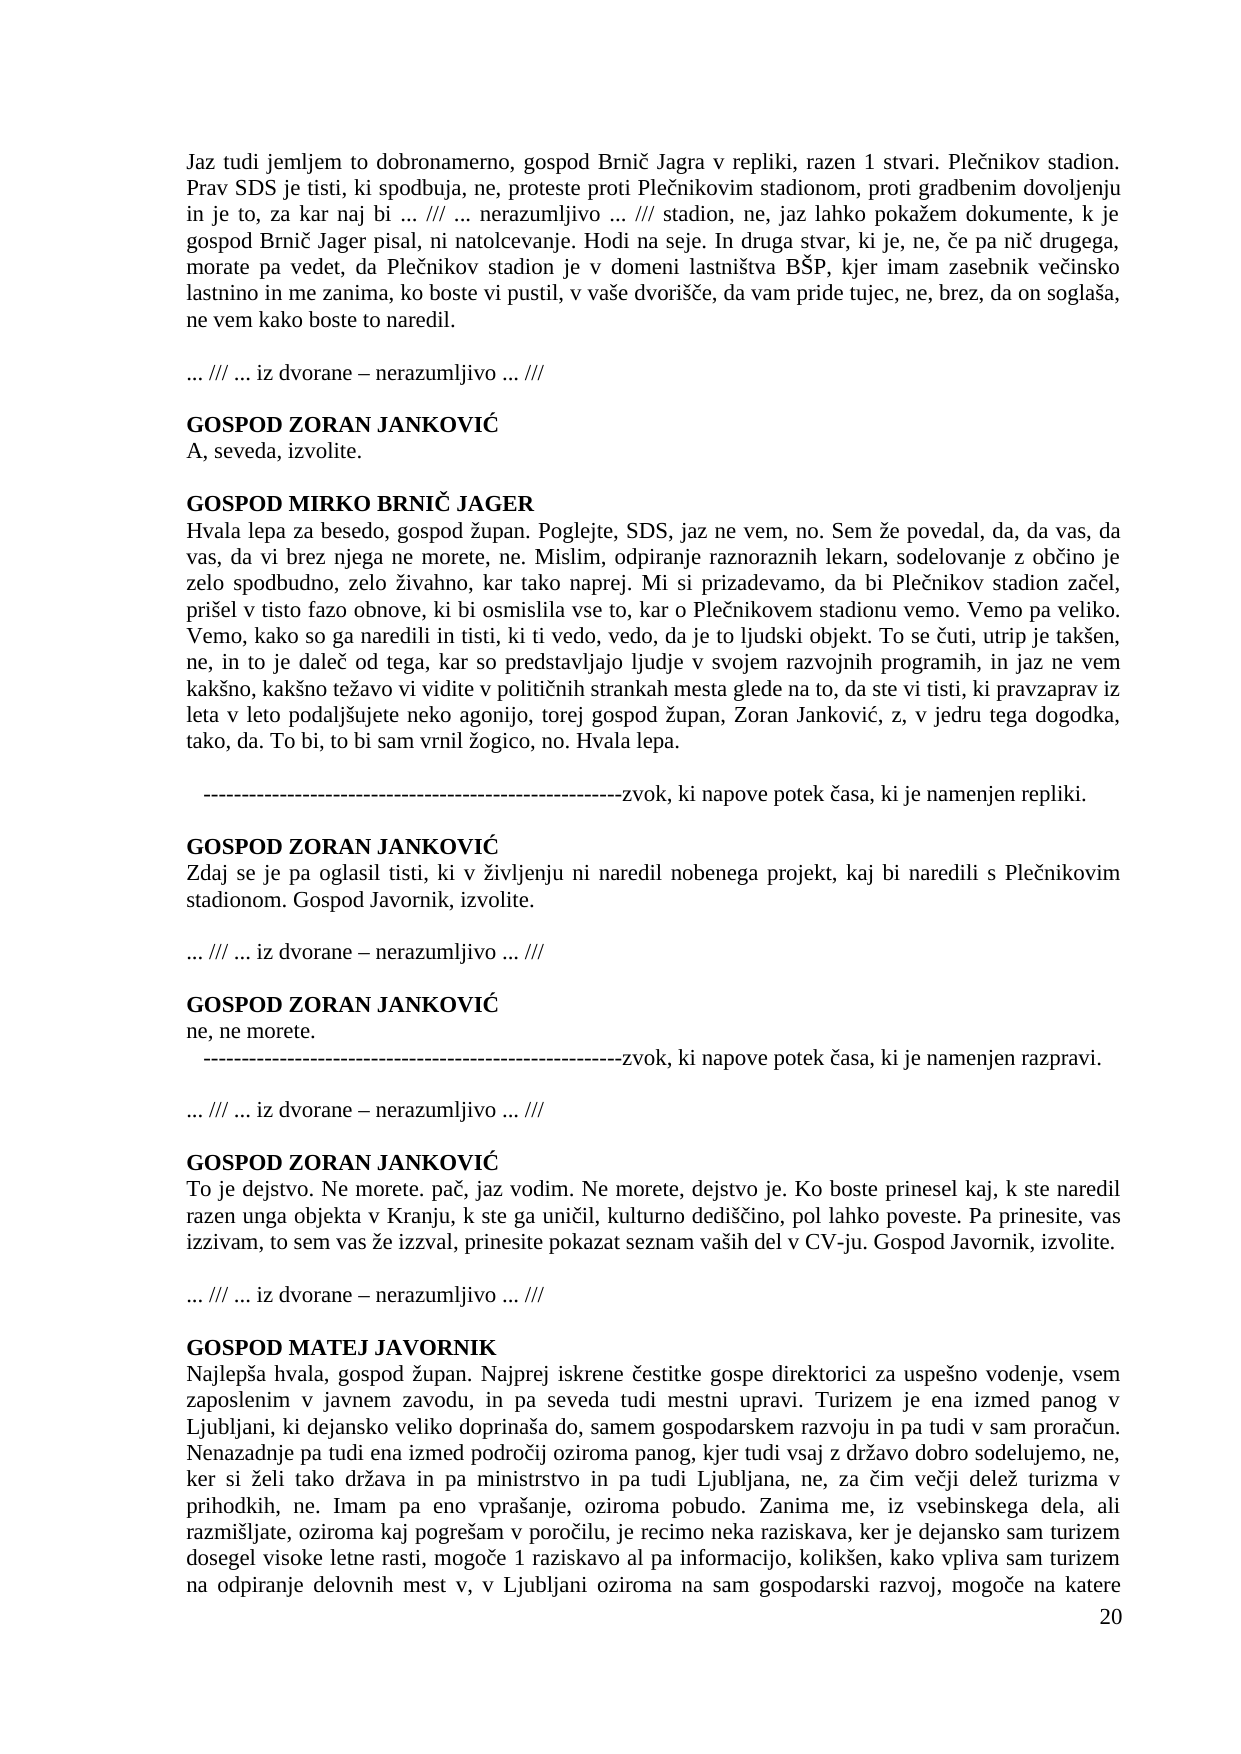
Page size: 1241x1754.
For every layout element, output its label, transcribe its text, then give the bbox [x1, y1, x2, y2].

text Hvala lepa za besedo, gospod župan. Poglejte, SDS, jaz ne vem, no. Sem že povedal, da, da vas, da vas, da vi brez njega ne morete, ne. Mislim, odpiranje raznoraznih lekarn, sodelovanje z občino je zelo spodbudno, zelo živahno, kar tako naprej. Mi si prizadevamo, da bi Plečnikov stadion začel, prišel v tisto fazo obnove, ki bi osmislila vse to, kar o Plečnikovem stadionu vemo. Vemo pa veliko. Vemo, kako so ga naredili in tisti, ki ti vedo, vedo, da je to ljudski objekt. To se čuti, utrip je takšen, ne, in to je daleč od tega, kar so predstavljajo ljudje v svojem razvojnih programih, in jaz ne vem kakšno, kakšno težavo vi vidite v političnih strankah mesta glede na to, da ste vi tisti, ki pravzaprav iz leta v leto podaljšujete neko agonijo, torej gospod župan, Zoran Janković, z, v jedru tega dogodka, tako, da. To bi, to bi sam vrnil žogico, no. Hvala lepa. [186, 517, 1122, 754]
text GOSPOD ZORAN JANKOVIĆ [186, 991, 1122, 1017]
text GOSPOD MIRKO BRNIČ JAGER [186, 490, 1122, 517]
text GOSPOD MATEJ JAVORNIK [186, 1334, 1122, 1360]
text GOSPOD ZORAN JANKOVIĆ [186, 1149, 1122, 1176]
text ne, ne morete. [186, 1017, 1122, 1044]
text A, seveda, izvolite. [186, 438, 1122, 464]
text ... /// ... iz dvorane – nerazumljivo ... /// [186, 938, 1122, 965]
text GOSPOD ZORAN JANKOVIĆ [186, 833, 1122, 859]
text -------------------------------------------------------zvok, ki napove potek časa, ki je namenjen razpravi. [186, 1044, 1122, 1070]
text -------------------------------------------------------zvok, ki napove potek časa, ki je namenjen repliki. [186, 780, 1122, 807]
text To je dejstvo. Ne morete. pač, jaz vodim. Ne morete, dejstvo je. Ko boste prinesel kaj, k ste naredil razen unga objekta v Kranju, k ste ga uničil, kulturno dediščino, pol lahko poveste. Pa prinesite, vas izzivam, to sem vas že izzval, prinesite pokazat seznam vaših del v CV-ju. Gospod Javornik, izvolite. [186, 1176, 1122, 1254]
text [186, 1360, 1122, 1597]
text ... /// ... iz dvorane – nerazumljivo ... /// [186, 358, 1122, 385]
text ... /// ... iz dvorane – nerazumljivo ... /// [186, 1281, 1122, 1307]
text ... /// ... iz dvorane – nerazumljivo ... /// [186, 1096, 1122, 1123]
text GOSPOD ZORAN JANKOVIĆ [186, 411, 1122, 438]
text Zdaj se je pa oglasil tisti, ki v življenju ni naredil nobenega projekt, kaj bi naredili s Plečnikovim stadionom. Gospod Javornik, izvolite. [186, 859, 1122, 912]
text Jaz tudi jemljem to dobronamerno, gospod Brnič Jagra v repliki, razen 1 stvari. Plečnikov stadion. Prav SDS je tisti, ki spodbuja, ne, proteste proti Plečnikovim stadionom, proti gradbenim dovoljenju in je to, za kar naj bi ... /// ... nerazumljivo ... /// stadion, ne, jaz lahko pokažem dokumente, k je gospod Brnič Jager pisal, ni natolcevanje. Hodi na seje. In druga stvar, ki je, ne, če pa nič drugega, morate pa vedet, da Plečnikov stadion je v domeni lastništva BŠP, kjer imam zasebnik večinsko lastnino in me zanima, ko boste vi pustil, v vaše dvorišče, da vam pride tujec, ne, brez, da on soglaša, ne vem kako boste to naredil. [186, 148, 1122, 332]
